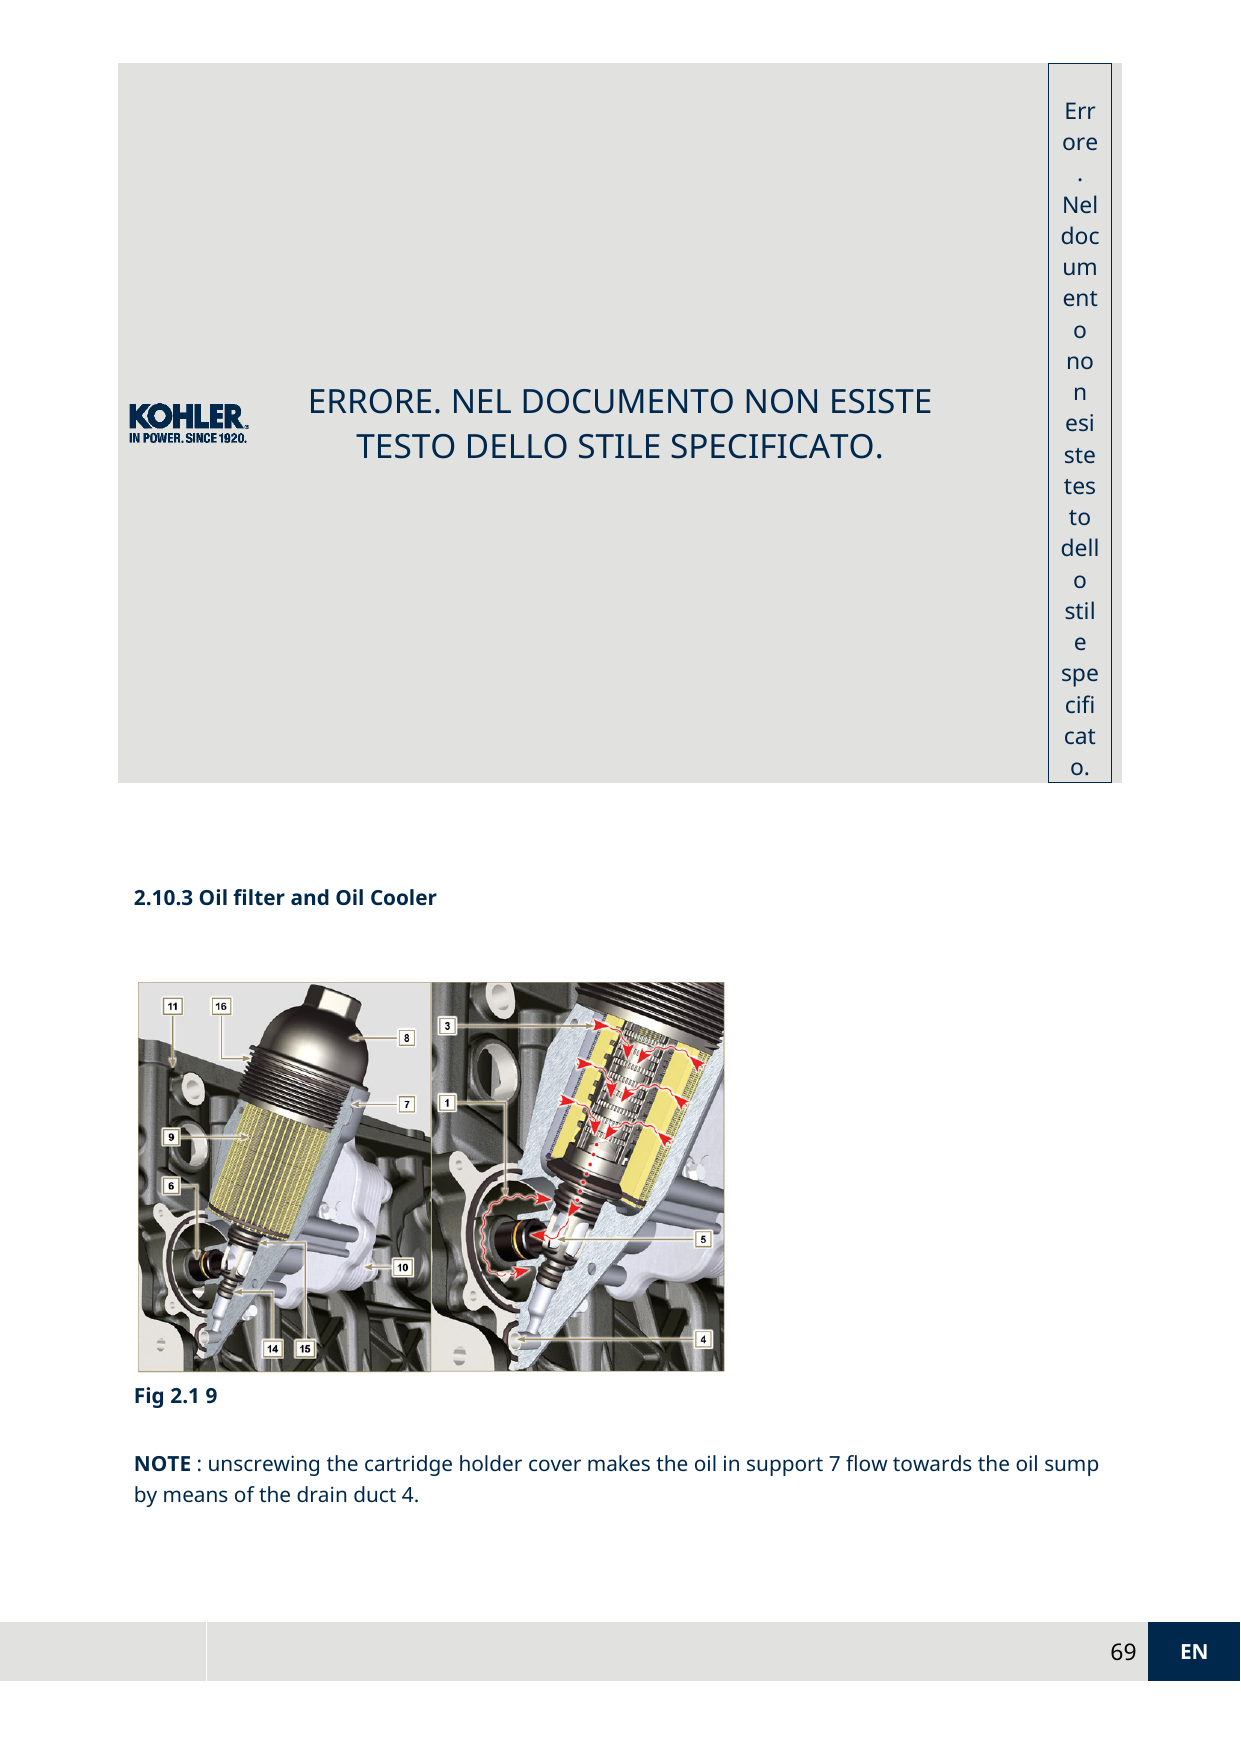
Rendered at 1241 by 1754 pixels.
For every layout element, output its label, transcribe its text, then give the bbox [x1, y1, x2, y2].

table_header 2.10.3 Oil filter and Oil Cooler Fig 2.1 9 NOTE : unscrewing the cartridge holder cover makes the oil in support 7 flow towards the oil sump by means of the drain duct 4. [118, 865, 1122, 1524]
picture [133, 977, 731, 1376]
picture [129, 403, 249, 443]
